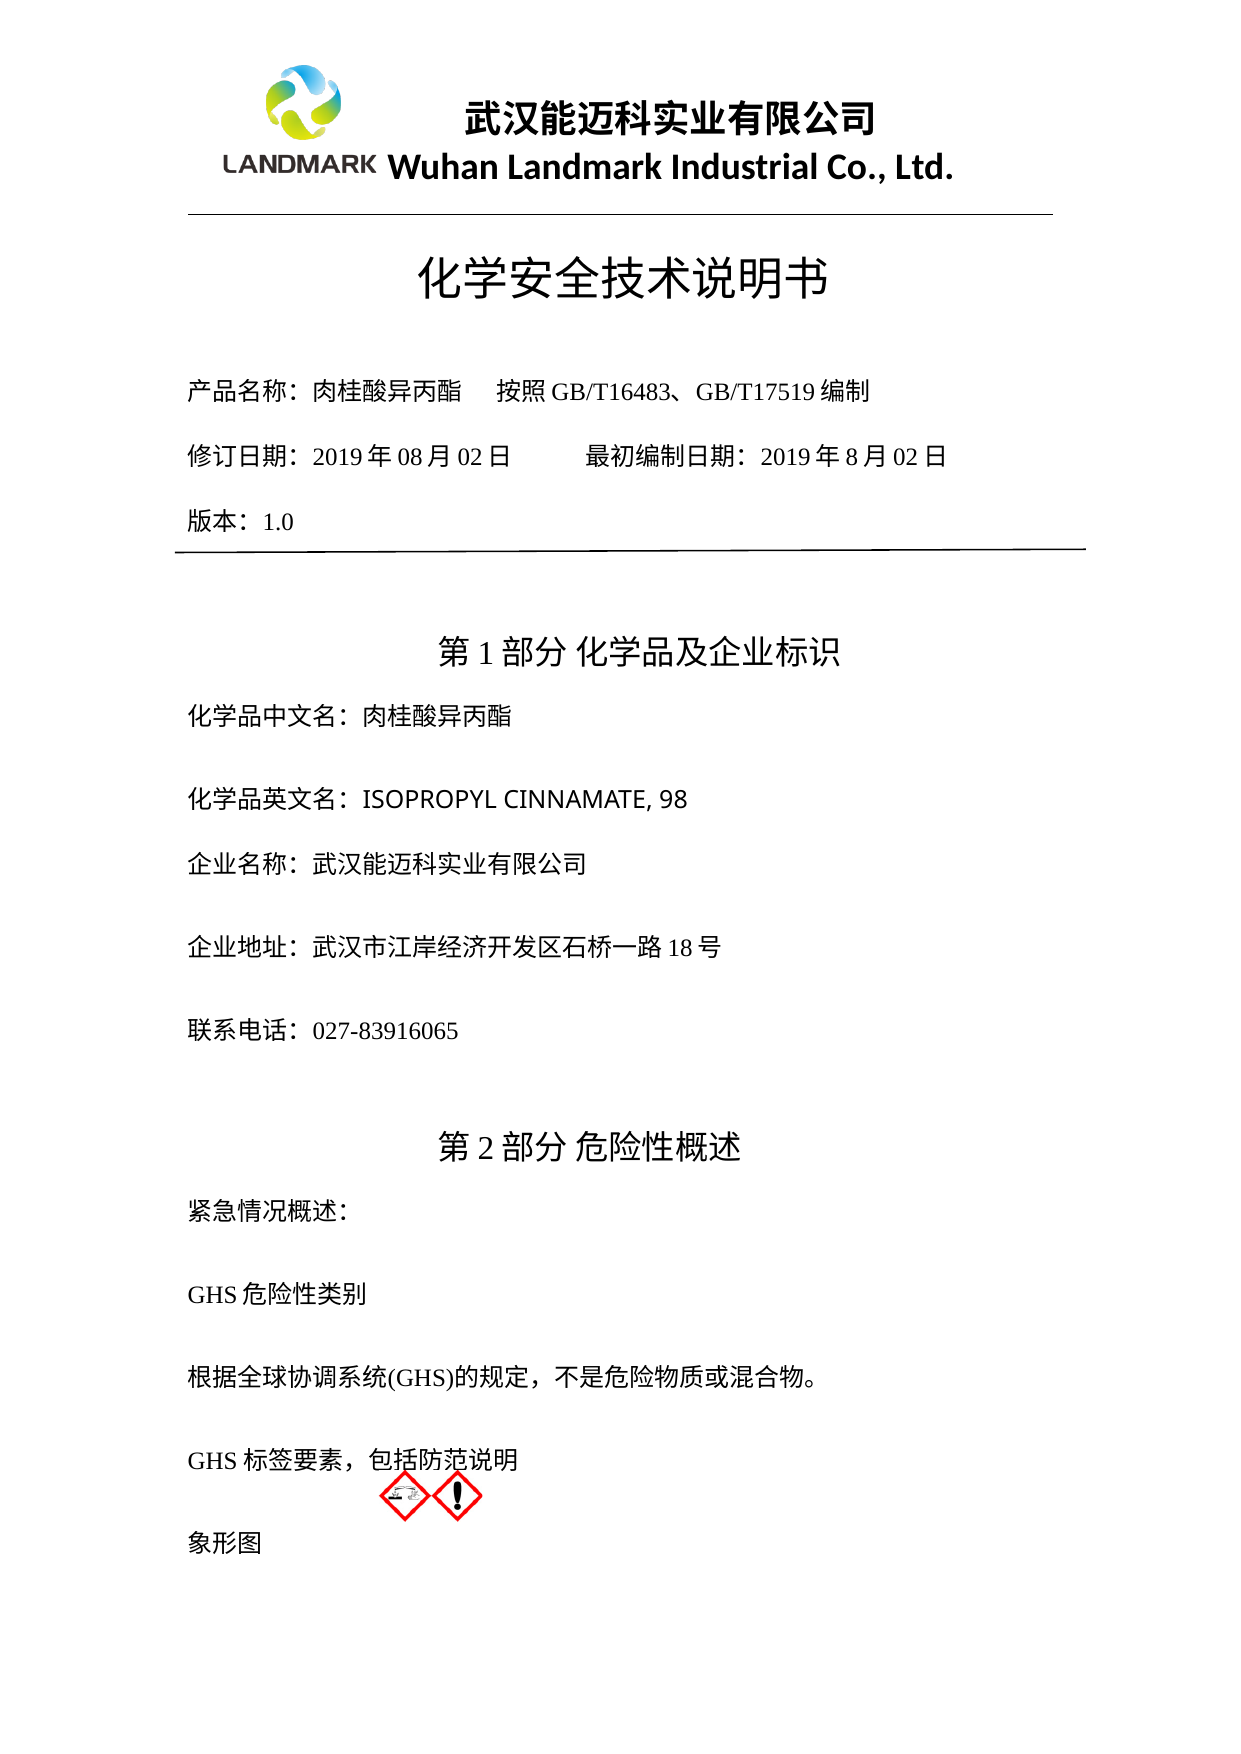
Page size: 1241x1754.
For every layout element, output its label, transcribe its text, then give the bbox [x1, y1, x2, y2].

text 版本：1.0 [187, 487, 1053, 551]
text 企业名称：武汉能迈科实业有限公司 [187, 830, 1053, 895]
text 企业地址：武汉市江岸经济开发区石桥一路18号 [187, 913, 1053, 978]
picture [378, 1470, 483, 1522]
text 第1部分 化学品及企业标识 [187, 617, 1053, 682]
text 第2部分 危险性概述 [187, 1112, 1053, 1177]
text 产品名称：肉桂酸异丙酯 按照GB/T16483、GB/T17519编制 [187, 357, 1053, 422]
text 化学安全技术说明书 [187, 227, 1053, 324]
text GHS 标签要素，包括防范说明 [187, 1426, 1053, 1491]
text 修订日期：2019年08月02日 最初编制日期：2019年8月02日 [187, 422, 1053, 487]
text 化学品中文名：肉桂酸异丙酯 [187, 682, 1053, 747]
text GHS危险性类别 [187, 1260, 1053, 1325]
text 紧急情况概述： [187, 1177, 1053, 1242]
text 化学品英文名：ISOPROPYL CINNAMATE, 98 [187, 765, 1053, 830]
text 联系电话：027-83916065 [187, 996, 1053, 1061]
text 根据全球协调系统(GHS)的规定，不是危险物质或混合物。 [187, 1343, 1053, 1408]
picture [223, 65, 377, 173]
text 象形图 [187, 1509, 1053, 1574]
